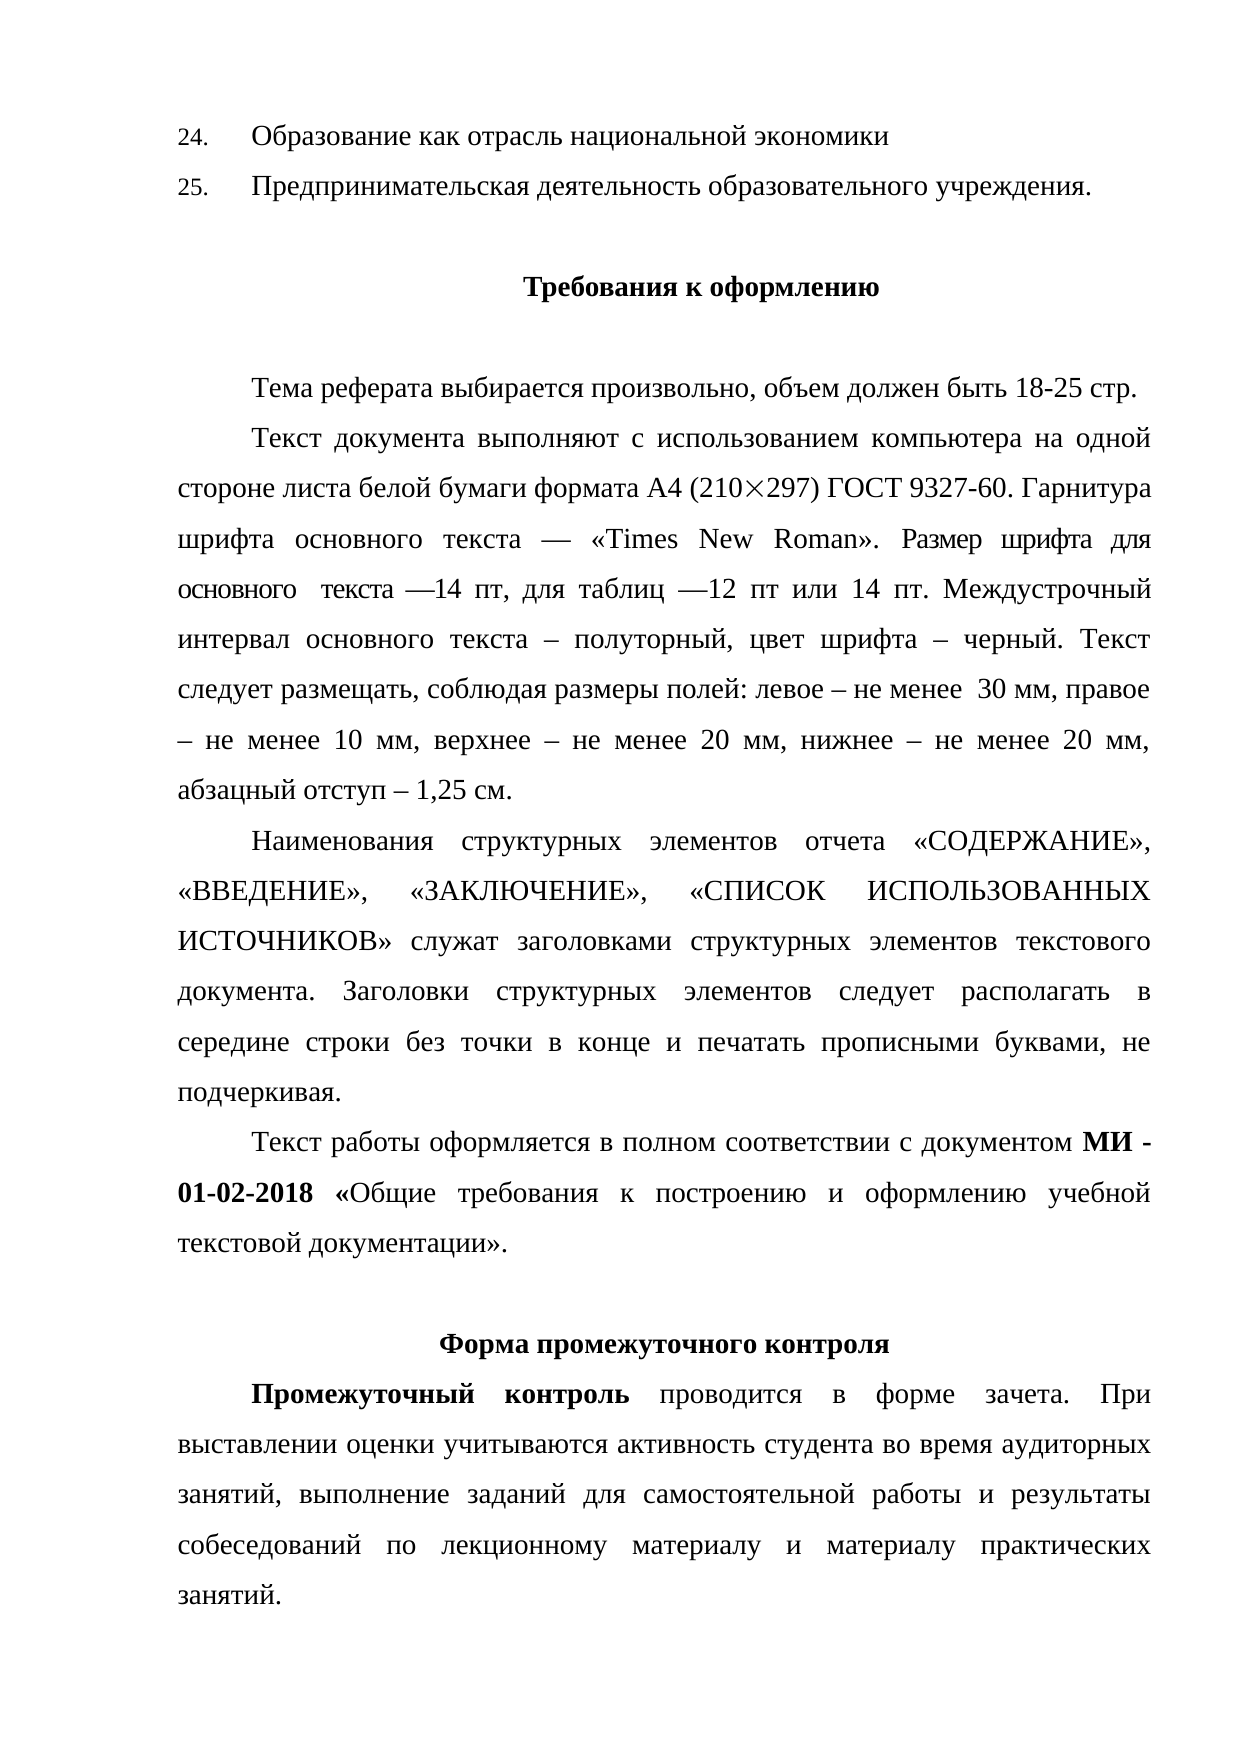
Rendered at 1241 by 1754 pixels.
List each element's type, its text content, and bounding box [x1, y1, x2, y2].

text Наименования структурных элементов отчета «СОДЕРЖАНИЕ», «ВВЕДЕНИЕ», «ЗАКЛЮЧЕНИЕ», «СПИСОК ИСПОЛЬЗОВАННЫХ ИСТОЧНИКОВ» служат заголовками структурных элементов текстового документа. Заголовки структурных элементов следует располагать в середине строки без точки в конце и печатать прописными буквами, не подчеркивая. [177, 823, 1152, 1108]
text Текст работы оформляется в полном соответствии с документом МИ -01-02-2018 «Общие требования к построению и оформлению учебной текстовой документации». [177, 1124, 1152, 1259]
text Промежуточный контроль проводится в форме зачета. При выставлении оценки учитываются активность студента во время аудиторных занятий, выполнение заданий для самостоятельной работы и результаты собеседований по лекционному материалу и материалу практических занятий. [177, 1376, 1152, 1611]
text Тема реферата выбирается произвольно, объем должен быть 18-25 стр. [177, 370, 1152, 403]
text Форма промежуточного контроля [177, 1326, 1152, 1359]
list Предпринимательская деятельность образовательного учреждения. [177, 168, 1152, 202]
list Образование как отрасль национальной экономики [177, 118, 1152, 152]
text Текст документа выполняют с использованием компьютера на одной стороне листа белой бумаги формата А4 (210297) ГОСТ 9327-60. Гарнитура шрифта основного текста — «Times New Roman». Размер шрифта для основного текста —14 пт, для таблиц —12 пт или 14 пт. Междустрочный интервал основного текста – полуторный, цвет шрифта – черный. Текст следует размещать, соблюдая размеры полей: левое – не менее , правое – не менее , верхнее – не менее , нижнее – не менее , абзацный отступ – . [177, 420, 1152, 806]
text Требования к оформлению [177, 269, 1152, 303]
